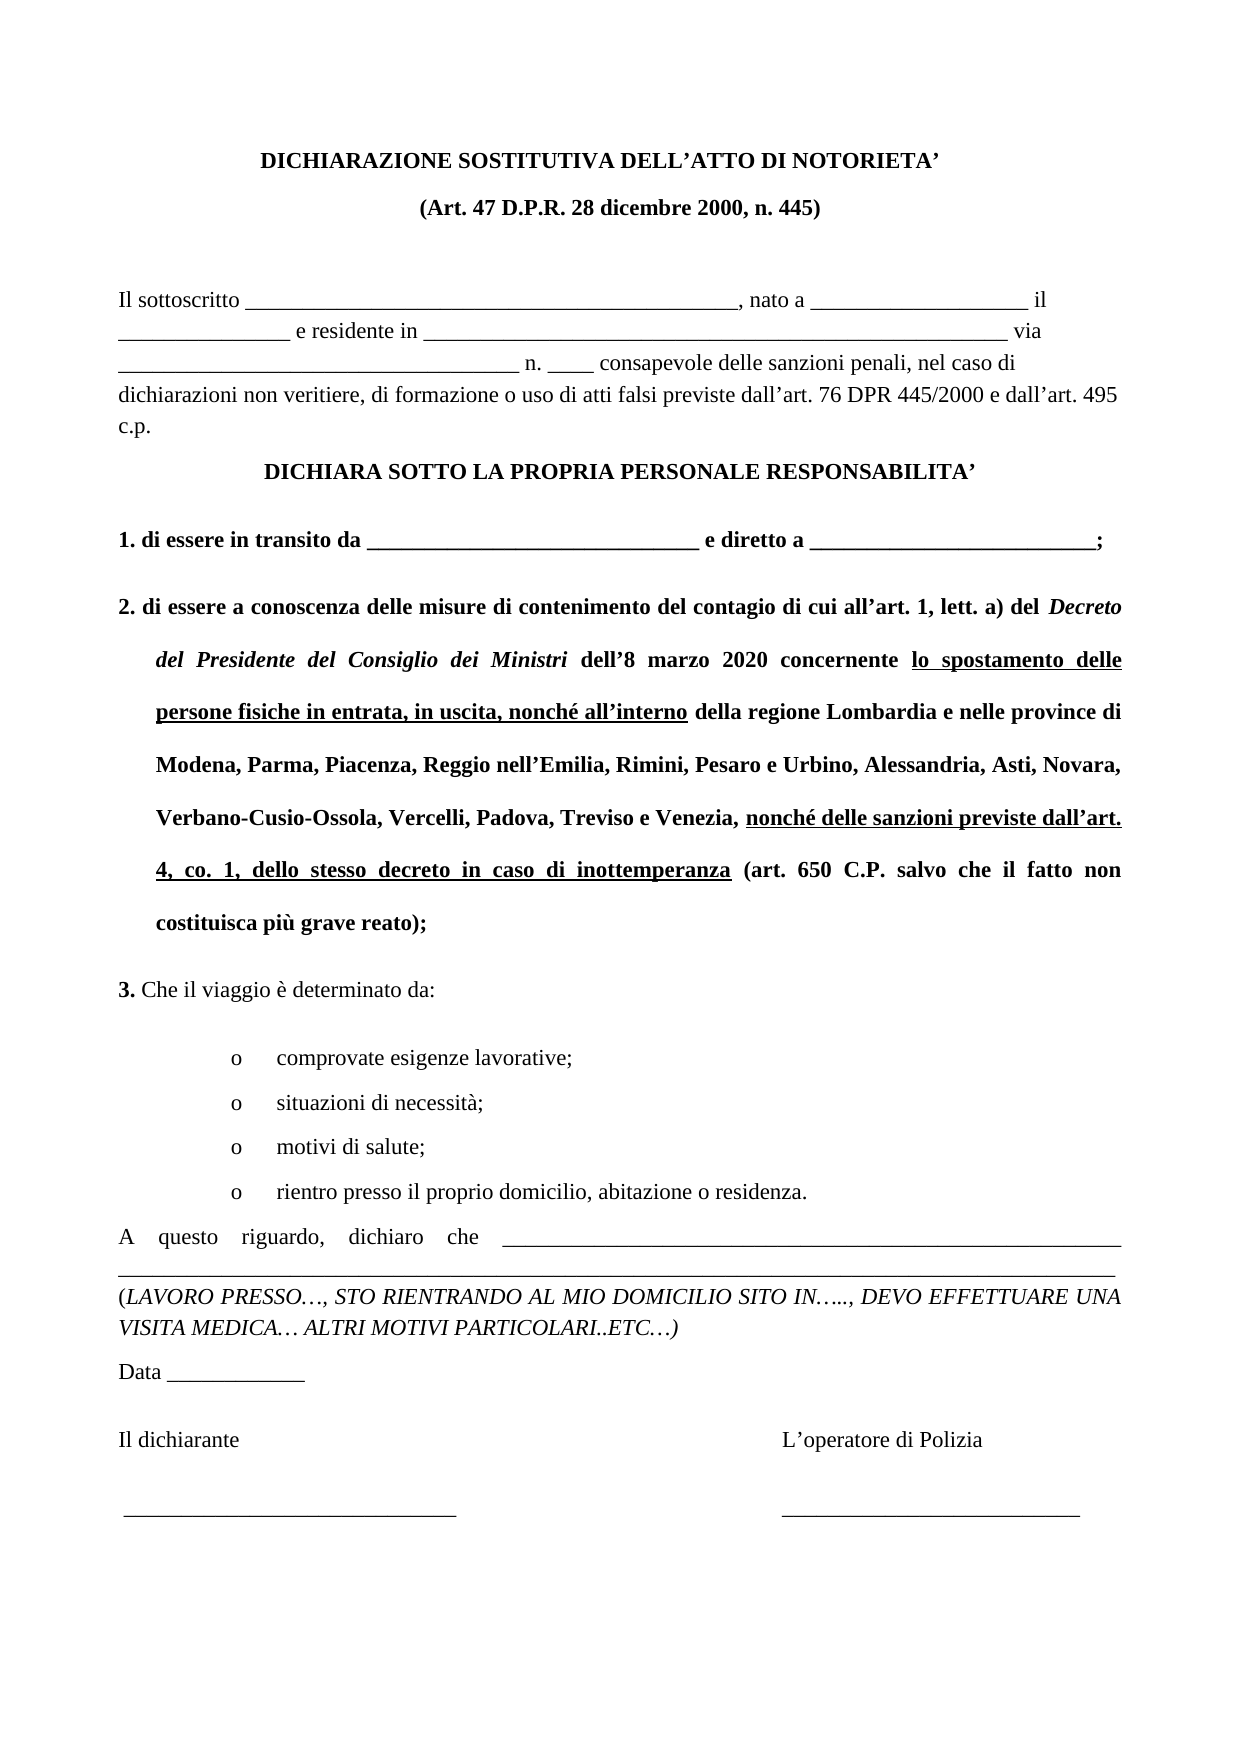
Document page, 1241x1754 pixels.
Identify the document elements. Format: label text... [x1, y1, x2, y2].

text 3. Che il viaggio è determinato da: [118, 977, 1122, 1003]
text 2. di essere a conoscenza delle misure di contenimento del contagio di cui all’art. 1, lett. a) del Decreto del Presidente del Consiglio dei Ministri dell’8 marzo 2020 concernente lo spostamento delle persone fisiche in entrata, in uscita, nonché all’interno della regione Lombardia e nelle province di Modena, Parma, Piacenza, Reggio nell’Emilia, Rimini, Pesaro e Urbino, Alessandria, Asti, Novara, Verbano-Cusio-Ossola, Vercelli, Padova, Treviso e Venezia, nonché delle sanzioni previste dall’art. 4, co. 1, dello stesso decreto in caso di inottemperanza (art. 650 C.P. salvo che il fatto non costituisca più grave reato); [118, 593, 1122, 936]
text Il sottoscritto ___________________________________________, nato a ___________________ il _______________ e residente in ___________________________________________________ via ___________________________________ n. ____ consapevole delle sanzioni penali, nel caso di dichiarazioni non veritiere, di formazione o uso di atti falsi previste dall’art. 76 DPR 445/2000 e dall’art. 495 c.p. [118, 286, 1122, 439]
text (Art. 47 D.P.R. 28 dicembre 2000, n. 445) [118, 194, 1122, 220]
text DICHIARA SOTTO LA PROPRIA PERSONALE RESPONSABILITA’ [118, 458, 1122, 485]
text o motivi di salute; [231, 1133, 1122, 1160]
text DICHIARAZIONE SOSTITUTIVA DELL’ATTO DI NOTORIETA’ [118, 148, 1122, 174]
text Data ____________ [118, 1358, 1122, 1385]
text A questo riguardo, dichiaro che ______________________________________________________ _______________________________________________________________________________________(LAVORO PRESSO…, STO RIENTRANDO AL MIO DOMICILIO SITO IN….., DEVO EFFETTUARE UNA VISITA MEDICA… ALTRI MOTIVI PARTICOLARI..ETC…) [118, 1223, 1122, 1340]
text Il dichiarante L’operatore di Polizia [118, 1426, 1122, 1452]
text o rientro presso il proprio domicilio, abitazione o residenza. [231, 1178, 1122, 1204]
text _____________________________ __________________________ [118, 1493, 1122, 1519]
text o situazioni di necessità; [231, 1089, 1122, 1115]
text 1. di essere in transito da _____________________________ e diretto a _________________________; [118, 526, 1122, 552]
text o comprovate esigenze lavorative; [231, 1044, 1122, 1070]
